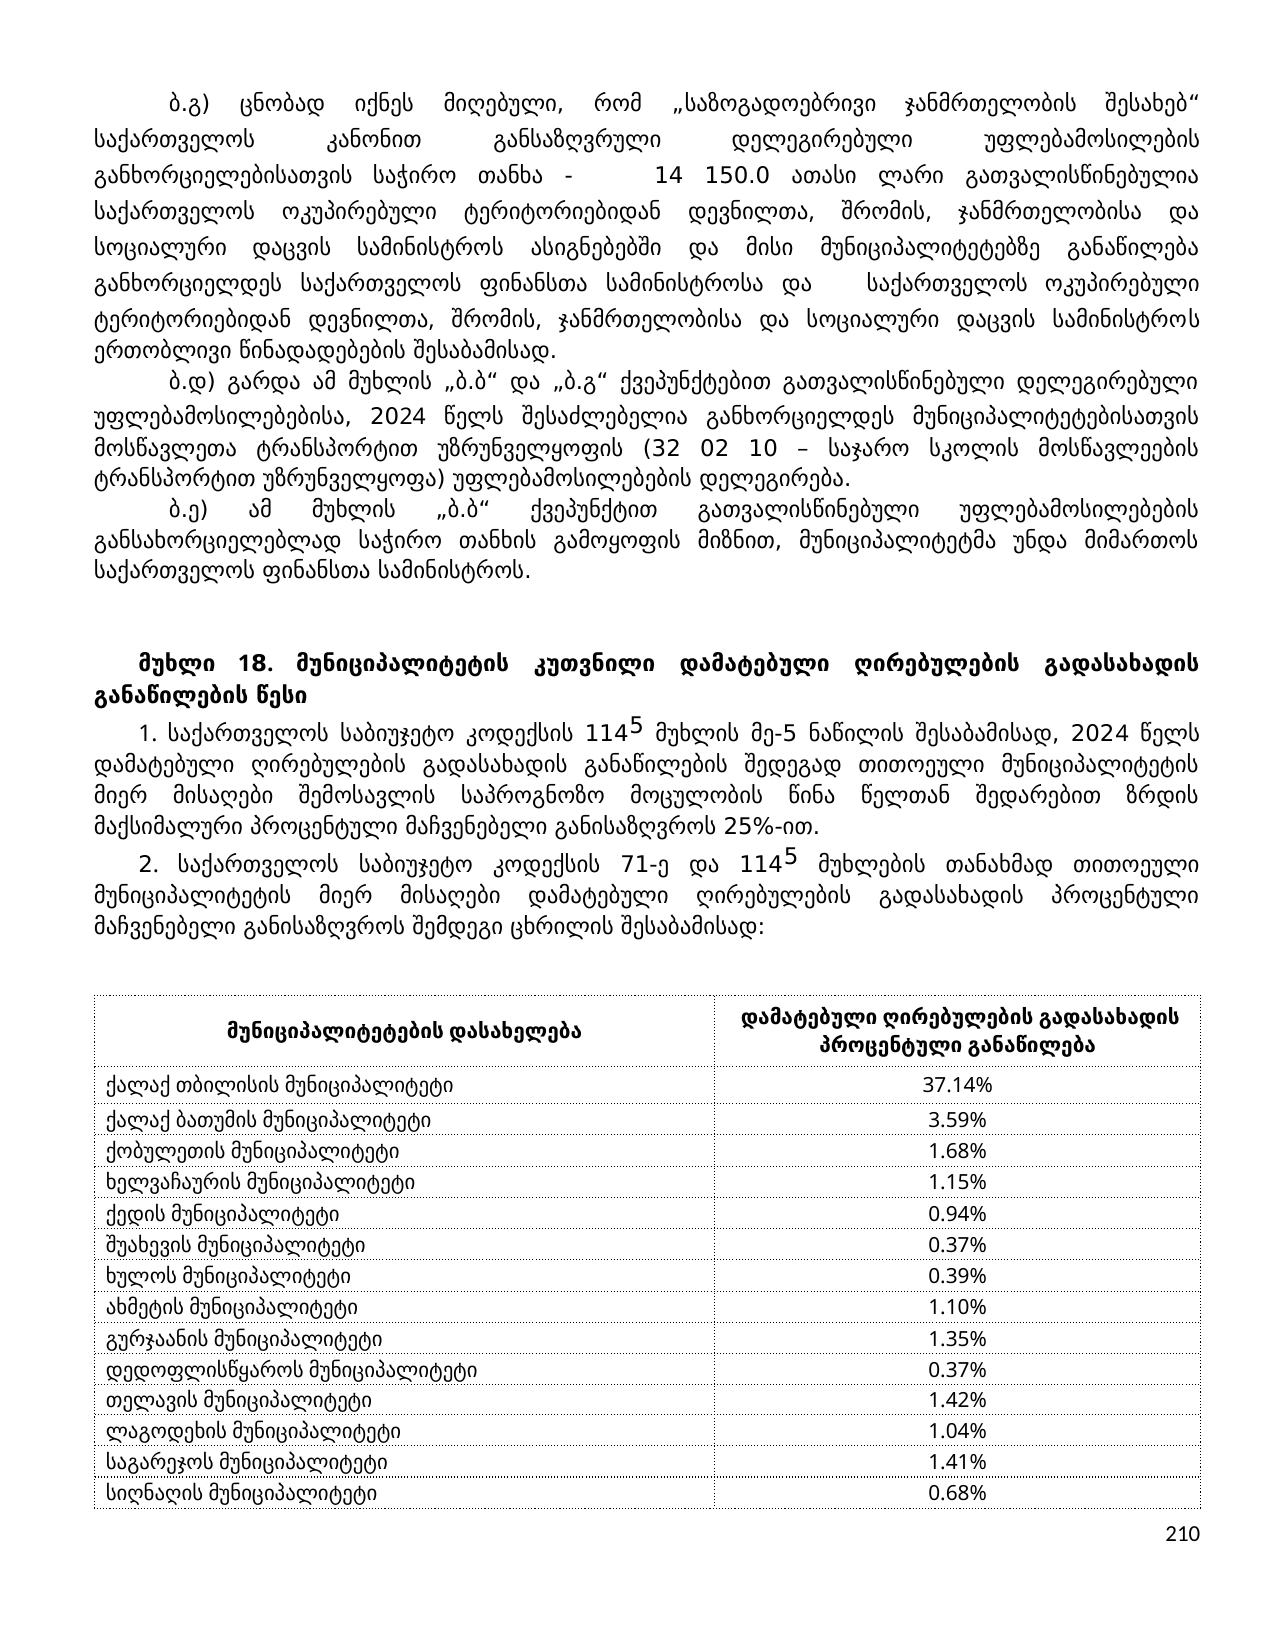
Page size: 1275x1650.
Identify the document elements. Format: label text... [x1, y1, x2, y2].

table_cell 37.14% [714, 1066, 1201, 1103]
table_cell 1.10% [714, 1291, 1201, 1322]
text ბ.ე) ამ მუხლის „ბ.ბ“ ქვეპუნქტით გათვალისწინებული უფლებამოსილებების განსახორციელებლად საჭირო თანხის გამოყოფის მიზნით, მუნიციპალიტეტმა უნდა მიმართოს საქართველოს ფინანსთა სამინისტროს. [94, 496, 1200, 584]
table_cell ქალაქ თბილისის მუნიციპალიტეტი [94, 1066, 714, 1103]
table_cell შუახევის მუნიციპალიტეტი [94, 1228, 714, 1259]
table_cell ხელვაჩაურის მუნიციპალიტეტი [94, 1166, 714, 1197]
table_cell დედოფლისწყაროს მუნიციპალიტეტი [94, 1353, 714, 1384]
table_cell ლაგოდეხის მუნიციპალიტეტი [94, 1414, 714, 1445]
table_cell 0.68% [714, 1476, 1201, 1508]
table_cell 0.37% [714, 1228, 1201, 1259]
table_cell ქალაქ ბათუმის მუნიციპალიტეტი [94, 1103, 714, 1134]
table_header მუნიციპალიტეტების დასახელება [94, 995, 714, 1066]
table_cell 1.15% [714, 1166, 1201, 1197]
table_cell ქედის მუნიციპალიტეტი [94, 1197, 714, 1228]
text ბ.დ) გარდა ამ მუხლის „ბ.ბ“ და „ბ.გ“ ქვეპუნქტებით გათვალისწინებული დელეგირებული უფლებამოსილებებისა, 2024 წელს შესაძლებელია განხორციელდეს მუნიციპალიტეტებისათვის მოსწავლეთა ტრანსპორტით უზრუნველყოფის (32 02 10 – საჯარო სკოლის მოსწავლეების ტრანსპორტით უზრუნველყოფა) უფლებამოსილებების დელეგირება. [94, 368, 1200, 492]
text ბ.გ) ცნობად იქნეს მიღებული, რომ „საზოგადოებრივი ჯანმრთელობის შესახებ“ საქართველოს კანონით განსაზღვრული დელეგირებული უფლებამოსილების განხორციელებისათვის საჭირო თანხა - 14 150.0 ათასი ლარი გათვალისწინებულია საქართველოს ოკუპირებული ტერიტორიებიდან დევნილთა, შრომის, ჯანმრთელობისა და სოციალური დაცვის სამინისტროს ასიგნებებში და მისი მუნიციპალიტეტებზე განაწილება განხორციელდეს საქართველოს ფინანსთა სამინისტროსა და საქართველოს ოკუპირებული ტერიტორიებიდან დევნილთა, შრომის, ჯანმრთელობისა და სოციალური დაცვის სამინისტროს ერთობლივი წინადადებების შესაბამისად. [94, 87, 1200, 364]
table_cell 3.59% [714, 1103, 1201, 1134]
table_cell 0.94% [714, 1197, 1201, 1228]
table_cell 1.42% [714, 1384, 1201, 1414]
text 2. საქართველოს საბიუჯეტო კოდექსის 71-ე და 1145 მუხლების თანახმად თითოეული მუნიციპალიტეტის მიერ მისაღები დამატებული ღირებულების გადასახადის პროცენტული მაჩვენებელი განისაზღვროს შემდეგი ცხრილის შესაბამისად: [94, 843, 1200, 940]
table_cell 1.35% [714, 1322, 1201, 1353]
table_cell ხულოს მუნიციპალიტეტი [94, 1259, 714, 1291]
text 1. საქართველოს საბიუჯეტო კოდექსის 1145 მუხლის მე-5 ნაწილის შესაბამისად, 2024 წელს დამატებული ღირებულების გადასახადის განაწილების შედეგად თითოეული მუნიციპალიტეტის მიერ მისაღები შემოსავლის საპროგნოზო მოცულობის წინა წელთან შედარებით ზრდის მაქსიმალური პროცენტული მაჩვენებელი განისაზღვროს 25%-ით. [94, 712, 1200, 839]
table_cell სიღნაღის მუნიციპალიტეტი [94, 1476, 714, 1508]
table_cell ახმეტის მუნიციპალიტეტი [94, 1291, 714, 1322]
table_cell 1.68% [714, 1134, 1201, 1166]
table_header დამატებული ღირებულების გადასახადის პროცენტული განაწილება [714, 995, 1201, 1066]
table_cell 1.41% [714, 1445, 1201, 1476]
table_cell გურჯაანის მუნიციპალიტეტი [94, 1322, 714, 1353]
table_cell ქობულეთის მუნიციპალიტეტი [94, 1134, 714, 1166]
table_cell 0.39% [714, 1259, 1201, 1291]
table_cell საგარეჯოს მუნიციპალიტეტი [94, 1445, 714, 1476]
table_cell თელავის მუნიციპალიტეტი [94, 1384, 714, 1414]
text მუხლი 18. მუნიციპალიტეტის კუთვნილი დამატებული ღირებულების გადასახადის განაწილების წესი [94, 647, 1200, 708]
table_cell 0.37% [714, 1353, 1201, 1384]
table_cell 1.04% [714, 1414, 1201, 1445]
